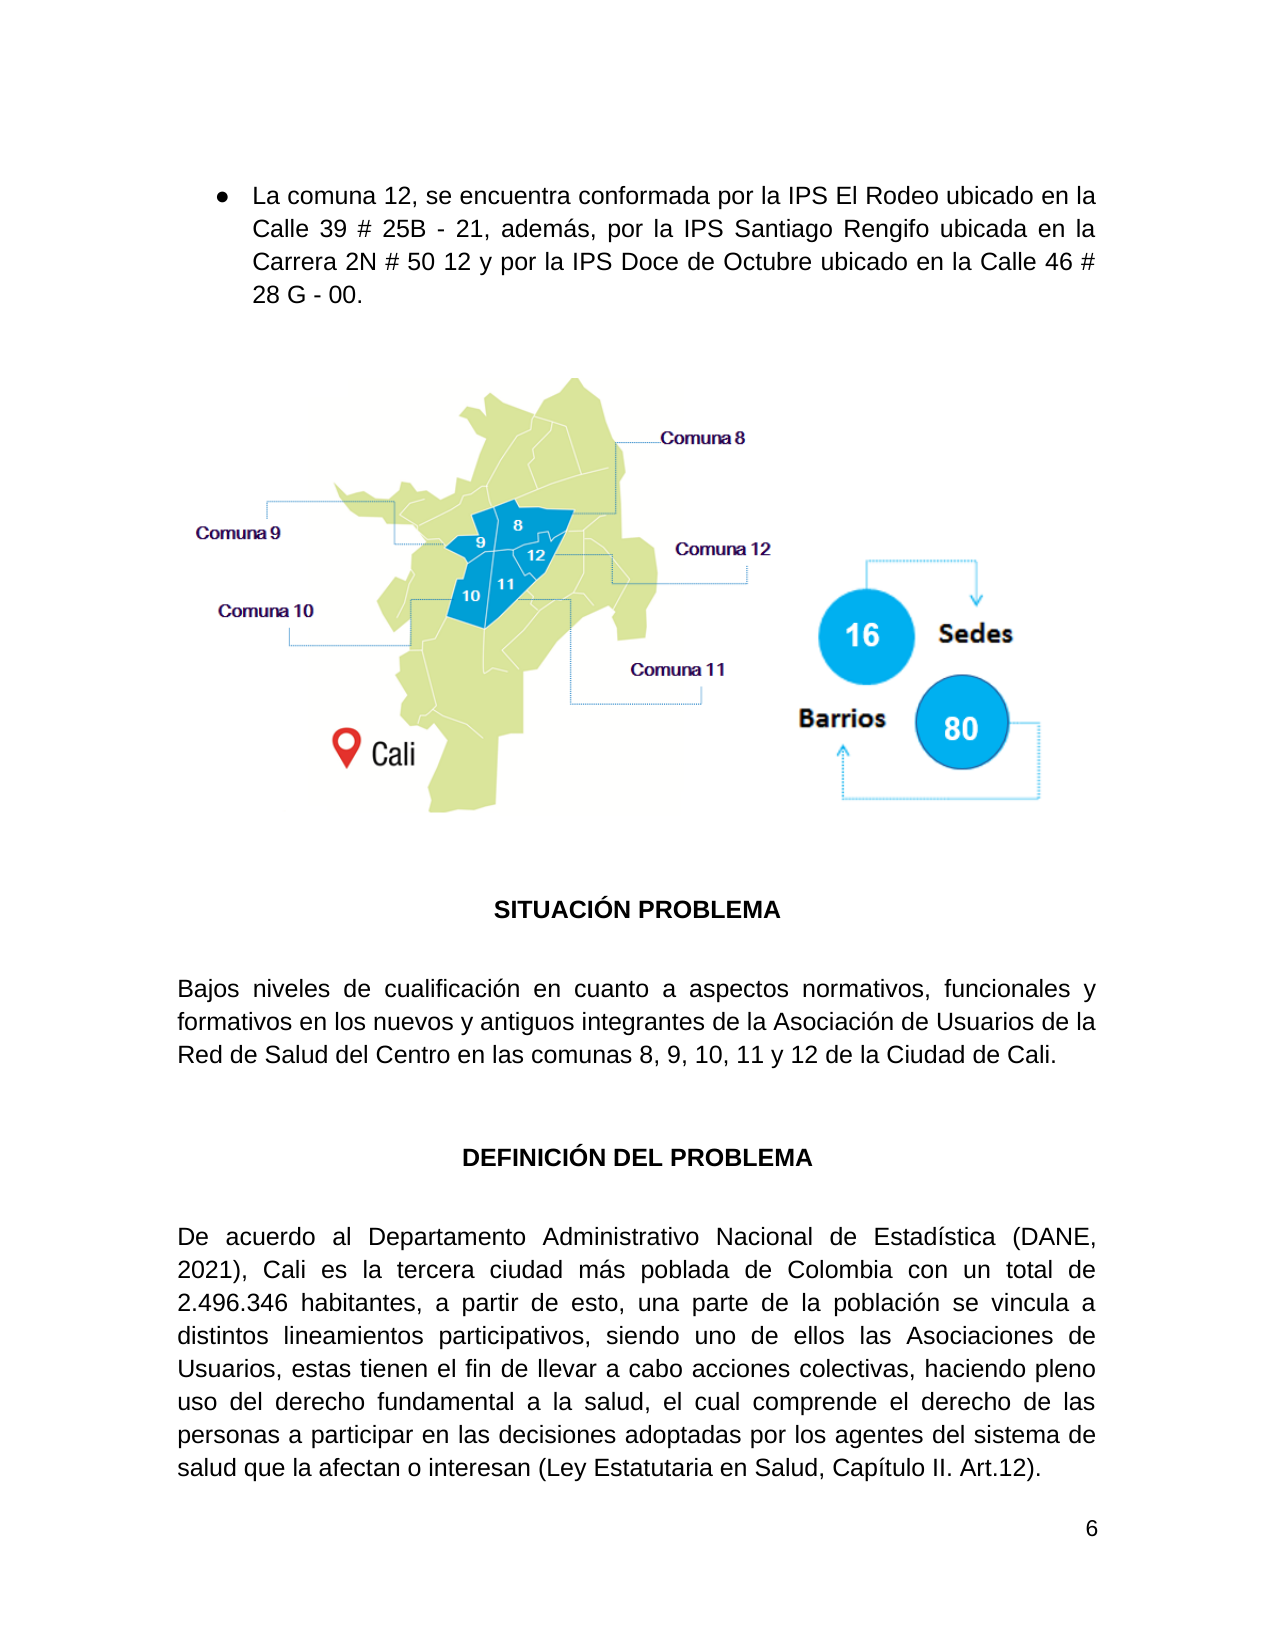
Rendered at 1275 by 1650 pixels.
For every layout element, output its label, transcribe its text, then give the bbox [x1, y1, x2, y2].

picture [177, 378, 1065, 820]
text Bajos niveles de cualificación en cuanto a aspectos normativos, funcionales y formativos en los nuevos y antiguos integrantes de la Asociación de Usuarios de la Red de Salud del Centro en las comunas 8, 9, 10, 11 y 12 de la Ciudad de Cali. [177, 974, 1098, 1069]
list La comuna 12, se encuentra conformada por la IPS El Rodeo ubicado en la Calle 39 # 25B - 21, además, por la IPS Santiago Rengifo ubicada en la Carrera 2N # 50 12 y por la IPS Doce de Octubre ubicado en la Calle 46 # 28 G - 00. [214, 181, 1098, 308]
subtitle SITUACIÓN PROBLEMA [177, 895, 1098, 924]
subtitle DEFINICIÓN DEL PROBLEMA [177, 1143, 1098, 1172]
text De acuerdo al Departamento Administrativo Nacional de Estadística (DANE, 2021), Cali es la tercera ciudad más poblada de Colombia con un total de 2.496.346 habitantes, a partir de esto, una parte de la población se vincula a distintos lineamientos participativos, siendo uno de ellos las Asociaciones de Usuarios, estas tienen el fin de llevar a cabo acciones colectivas, haciendo pleno uso del derecho fundamental a la salud, el cual comprende el derecho de las personas a participar en las decisiones adoptadas por los agentes del sistema de salud que la afectan o interesan (Ley Estatutaria en Salud, Capítulo II. Art.12). [177, 1222, 1098, 1482]
